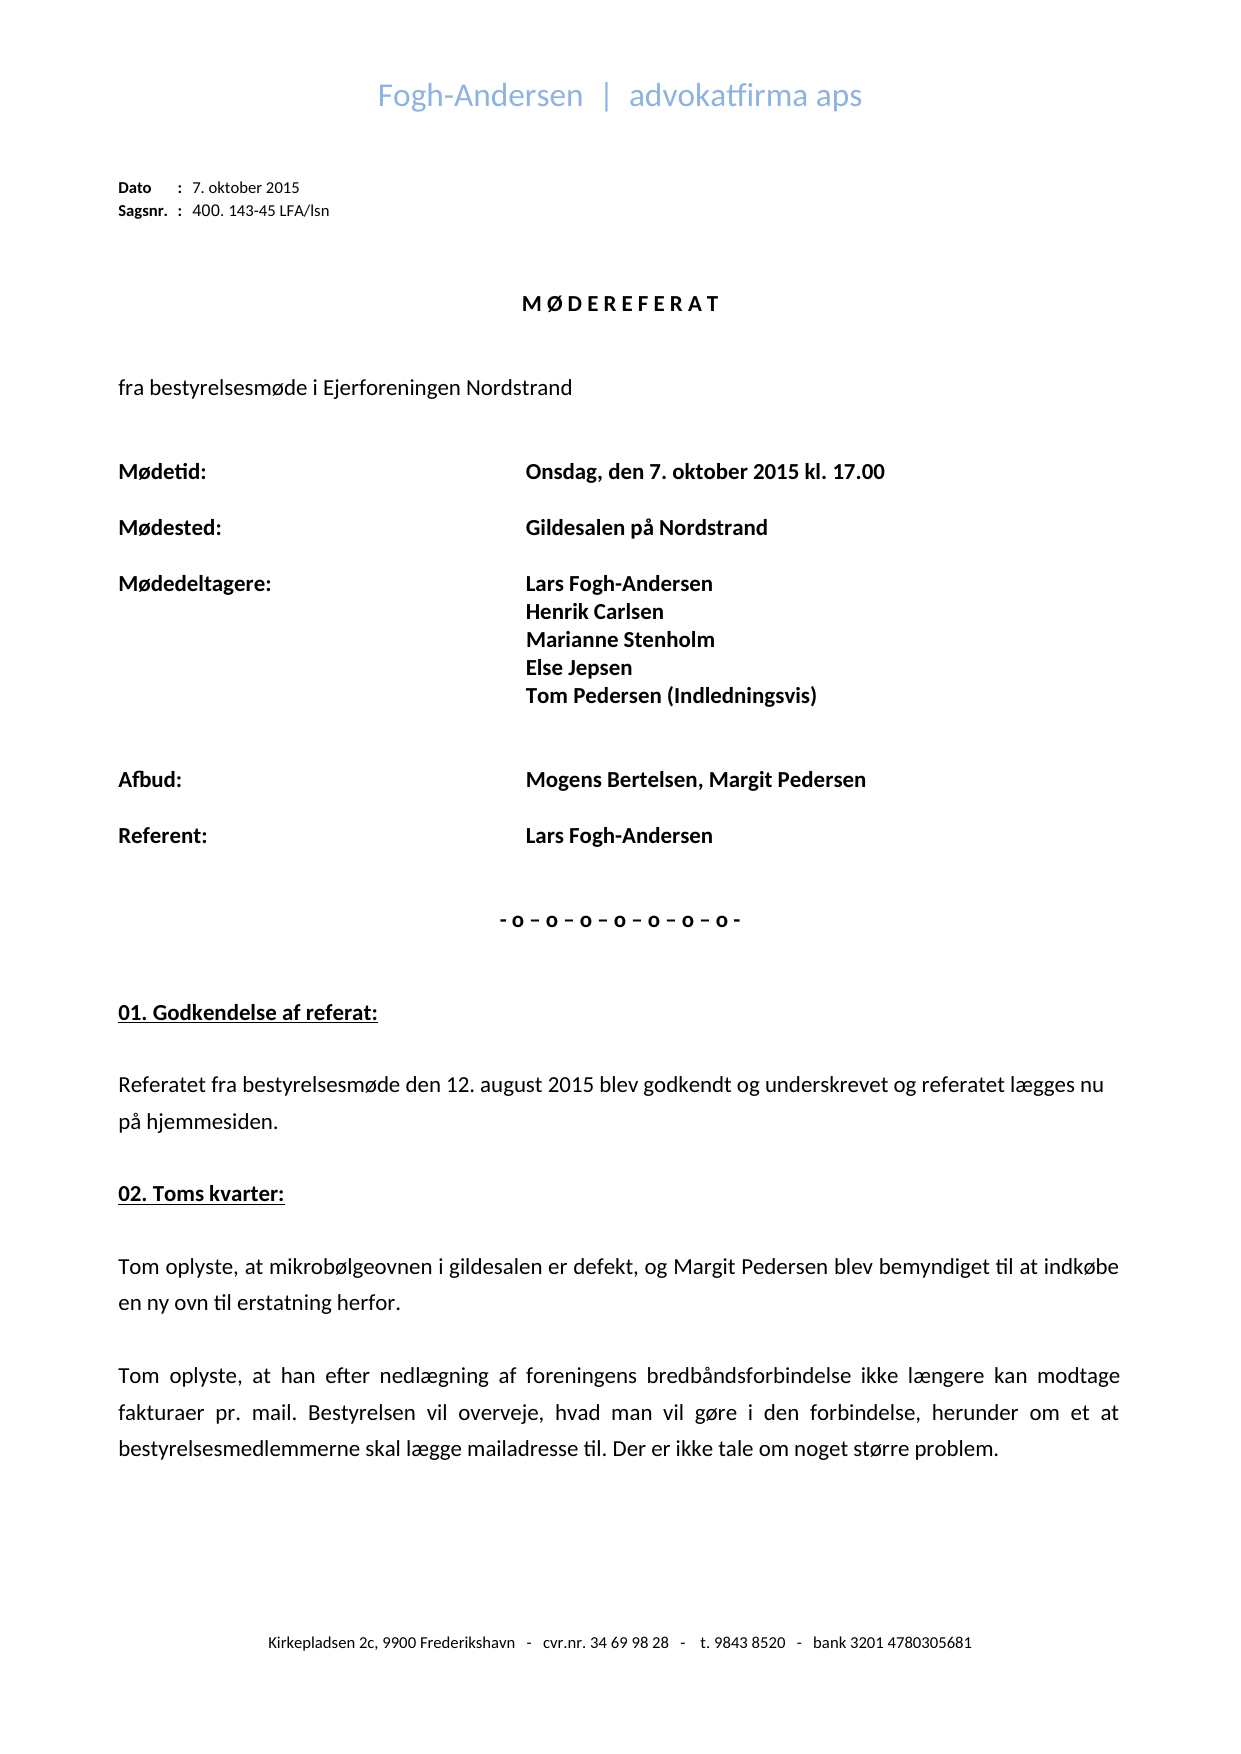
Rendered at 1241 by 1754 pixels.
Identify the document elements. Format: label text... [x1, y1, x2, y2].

text Henrik Carlsen [118, 597, 1122, 625]
text Mødetid: Onsdag, den 7. oktober 2015 kl. 17.00 [118, 457, 1122, 485]
text 01. Godkendelse af referat: [118, 961, 1122, 1026]
text Mødested: Gildesalen på Nordstrand [118, 513, 1122, 541]
text M Ø D E R E F E R A T [118, 289, 1122, 317]
text Referatet fra bestyrelsesmøde den 12. august 2015 blev godkendt og underskrevet og referatet lægges nu på hjemmesiden. [118, 1070, 1122, 1135]
text 02. Toms kvarter: [118, 1143, 1122, 1207]
text Referent: Lars Fogh-Andersen [118, 821, 1122, 849]
text - o – o – o – o – o – o – o - [118, 905, 1122, 933]
text fra bestyrelsesmøde i Ejerforeningen Nordstrand [118, 373, 1122, 401]
text Mødedeltagere: Lars Fogh-Andersen [118, 569, 1122, 597]
text Tom oplyste, at han efter nedlægning af foreningens bredbåndsforbindelse ikke længere kan modtage fakturaer pr. mail. Bestyrelsen vil overveje, hvad man vil gøre i den forbindelse, herunder om et at bestyrelsesmedlemmerne skal lægge mailadresse til. Der er ikke tale om noget større problem. [118, 1361, 1122, 1462]
text Dato : 7. oktober 2015 Sagsnr. : 400. 143-45 LFA/lsn [118, 177, 1122, 221]
text Afbud: Mogens Bertelsen, Margit Pedersen [118, 765, 1122, 821]
text Marianne Stenholm Else Jepsen Tom Pedersen (Indledningsvis) [526, 625, 1122, 765]
text Tom oplyste, at mikrobølgeovnen i gildesalen er defekt, og Margit Pedersen blev bemyndiget til at indkøbe en ny ovn til erstatning herfor. [118, 1252, 1122, 1317]
